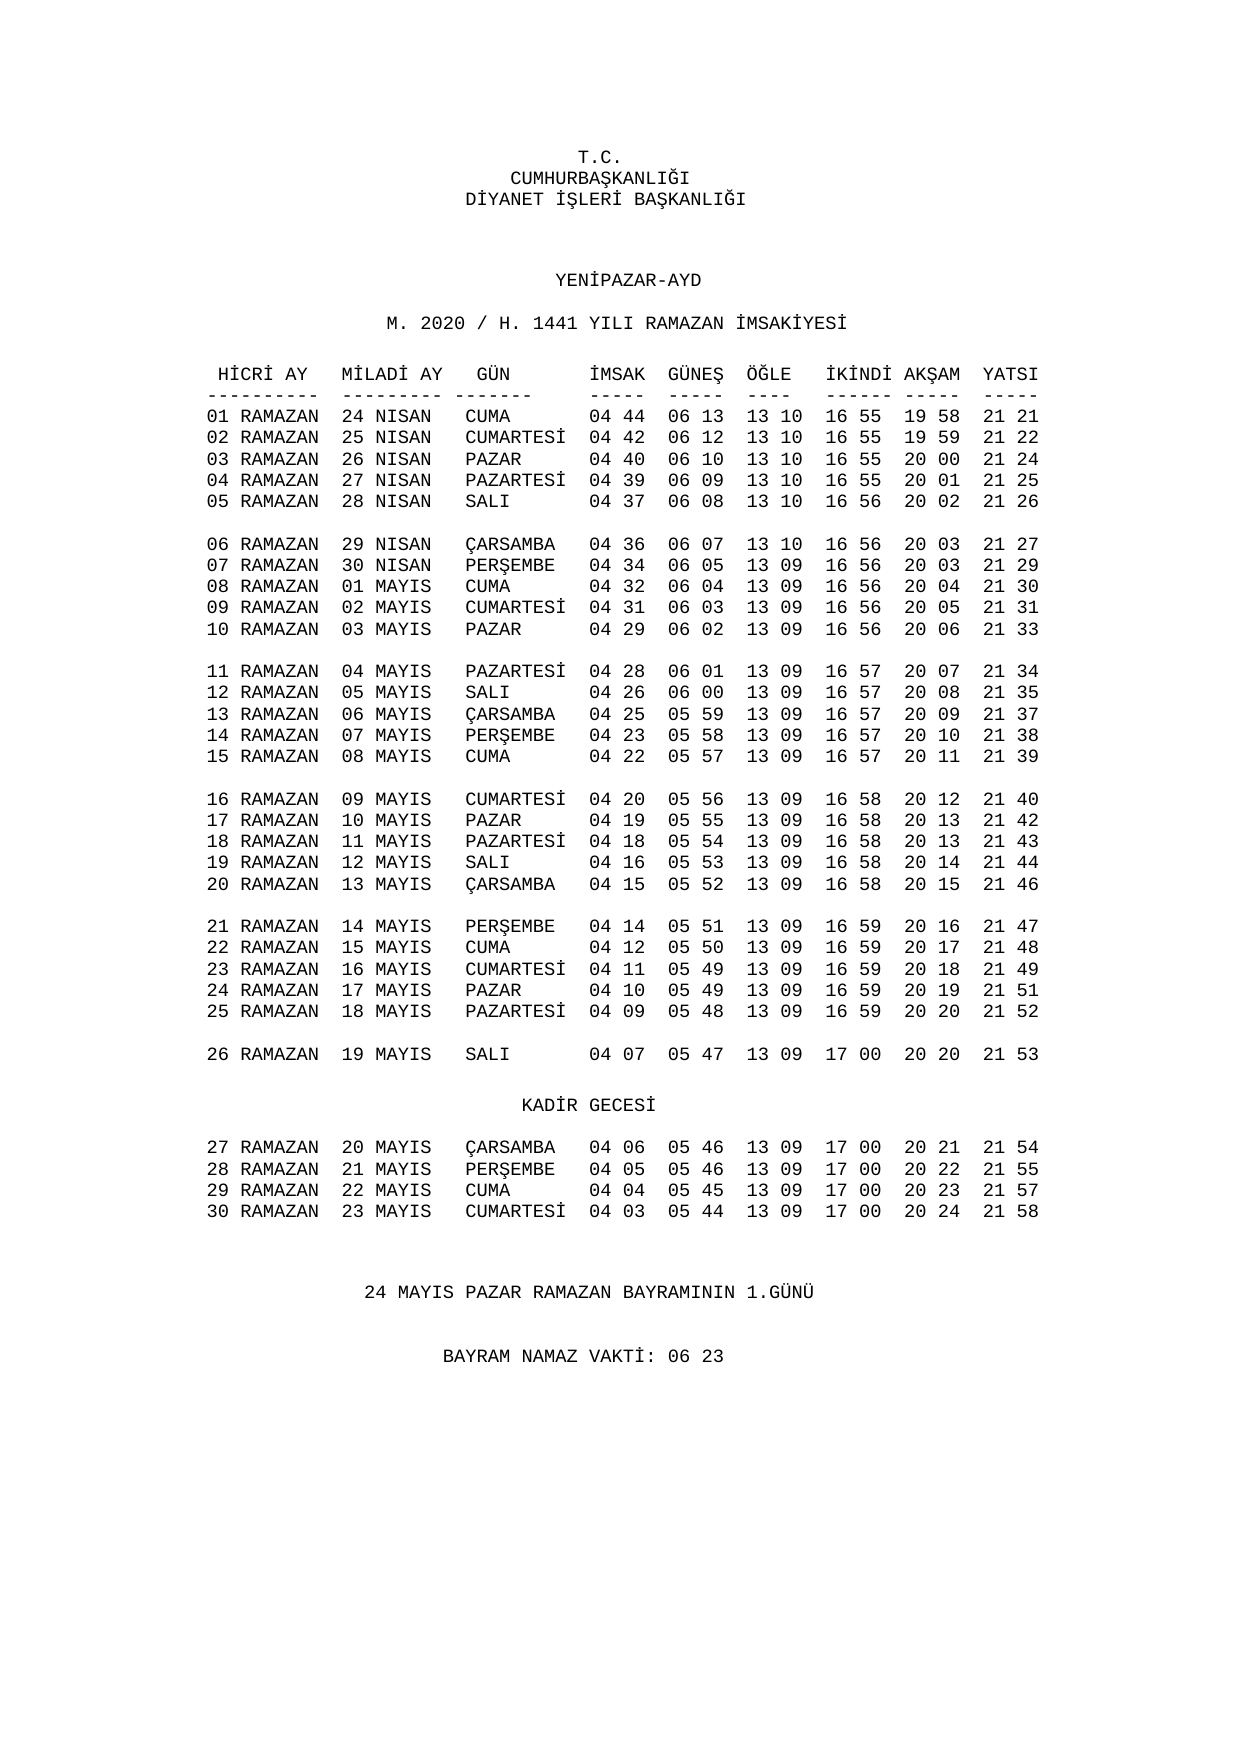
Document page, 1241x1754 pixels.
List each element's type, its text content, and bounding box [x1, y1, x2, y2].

text 26 RAMAZAN 19 MAYIS SALI 04 07 05 47 13 09 17 00 20 20 21 53 [139, 1044, 1101, 1066]
text 08 RAMAZAN 01 MAYIS CUMA 04 32 06 04 13 09 16 56 20 04 21 30 [139, 577, 1101, 598]
text 24 RAMAZAN 17 MAYIS PAZAR 04 10 05 49 13 09 16 59 20 19 21 51 [139, 981, 1101, 1002]
text 24 MAYIS PAZAR RAMAZAN BAYRAMININ 1.GÜNÜ [139, 1283, 1101, 1304]
text CUMHURBAŞKANLIĞI [139, 169, 1101, 190]
text 19 RAMAZAN 12 MAYIS SALI 04 16 05 53 13 09 16 58 20 14 21 44 [139, 853, 1101, 874]
text 13 RAMAZAN 06 MAYIS ÇARSAMBA 04 25 05 59 13 09 16 57 20 09 21 37 [139, 704, 1101, 726]
text T.C. [139, 148, 1101, 169]
text 01 RAMAZAN 24 NISAN CUMA 04 44 06 13 13 10 16 55 19 58 21 21 [139, 407, 1101, 428]
text 06 RAMAZAN 29 NISAN ÇARSAMBA 04 36 06 07 13 10 16 56 20 03 21 27 [139, 534, 1101, 556]
text 12 RAMAZAN 05 MAYIS SALI 04 26 06 00 13 09 16 57 20 08 21 35 [139, 683, 1101, 704]
text 05 RAMAZAN 28 NISAN SALI 04 37 06 08 13 10 16 56 20 02 21 26 [139, 492, 1101, 513]
text 30 RAMAZAN 23 MAYIS CUMARTESİ 04 03 05 44 13 09 17 00 20 24 21 58 [139, 1202, 1101, 1223]
text ---------- --------- ------- ----- ----- ---- ------ ----- ----- [139, 386, 1101, 407]
text 20 RAMAZAN 13 MAYIS ÇARSAMBA 04 15 05 52 13 09 16 58 20 15 21 46 [139, 874, 1101, 896]
text 15 RAMAZAN 08 MAYIS CUMA 04 22 05 57 13 09 16 57 20 11 21 39 [139, 747, 1101, 768]
text 10 RAMAZAN 03 MAYIS PAZAR 04 29 06 02 13 09 16 56 20 06 21 33 [139, 619, 1101, 641]
text 02 RAMAZAN 25 NISAN CUMARTESİ 04 42 06 12 13 10 16 55 19 59 21 22 [139, 428, 1101, 449]
text 22 RAMAZAN 15 MAYIS CUMA 04 12 05 50 13 09 16 59 20 17 21 48 [139, 938, 1101, 959]
text 23 RAMAZAN 16 MAYIS CUMARTESİ 04 11 05 49 13 09 16 59 20 18 21 49 [139, 959, 1101, 981]
text 04 RAMAZAN 27 NISAN PAZARTESİ 04 39 06 09 13 10 16 55 20 01 21 25 [139, 471, 1101, 492]
text 03 RAMAZAN 26 NISAN PAZAR 04 40 06 10 13 10 16 55 20 00 21 24 [139, 449, 1101, 471]
text 29 RAMAZAN 22 MAYIS CUMA 04 04 05 45 13 09 17 00 20 23 21 57 [139, 1181, 1101, 1202]
text 27 RAMAZAN 20 MAYIS ÇARSAMBA 04 06 05 46 13 09 17 00 20 21 21 54 [139, 1138, 1101, 1159]
text 28 RAMAZAN 21 MAYIS PERŞEMBE 04 05 05 46 13 09 17 00 20 22 21 55 [139, 1159, 1101, 1181]
text 25 RAMAZAN 18 MAYIS PAZARTESİ 04 09 05 48 13 09 16 59 20 20 21 52 [139, 1002, 1101, 1023]
text 16 RAMAZAN 09 MAYIS CUMARTESİ 04 20 05 56 13 09 16 58 20 12 21 40 [139, 789, 1101, 811]
text 14 RAMAZAN 07 MAYIS PERŞEMBE 04 23 05 58 13 09 16 57 20 10 21 38 [139, 726, 1101, 747]
text HİCRİ AY MİLADİ AY GÜN İMSAK GÜNEŞ ÖĞLE İKİNDİ AKŞAM YATSI [139, 364, 1101, 386]
text 09 RAMAZAN 02 MAYIS CUMARTESİ 04 31 06 03 13 09 16 56 20 05 21 31 [139, 598, 1101, 619]
text 11 RAMAZAN 04 MAYIS PAZARTESİ 04 28 06 01 13 09 16 57 20 07 21 34 [139, 662, 1101, 683]
text KADİR GECESİ [139, 1096, 1101, 1117]
text 07 RAMAZAN 30 NISAN PERŞEMBE 04 34 06 05 13 09 16 56 20 03 21 29 [139, 556, 1101, 577]
text BAYRAM NAMAZ VAKTİ: 06 23 [139, 1346, 1101, 1368]
text 18 RAMAZAN 11 MAYIS PAZARTESİ 04 18 05 54 13 09 16 58 20 13 21 43 [139, 832, 1101, 853]
text YENİPAZAR-AYD [139, 271, 1101, 292]
text 21 RAMAZAN 14 MAYIS PERŞEMBE 04 14 05 51 13 09 16 59 20 16 21 47 [139, 917, 1101, 938]
text 17 RAMAZAN 10 MAYIS PAZAR 04 19 05 55 13 09 16 58 20 13 21 42 [139, 811, 1101, 832]
text M. 2020 / H. 1441 YILI RAMAZAN İMSAKİYESİ [139, 313, 1101, 335]
text DİYANET İŞLERİ BAŞKANLIĞI [139, 190, 1101, 211]
